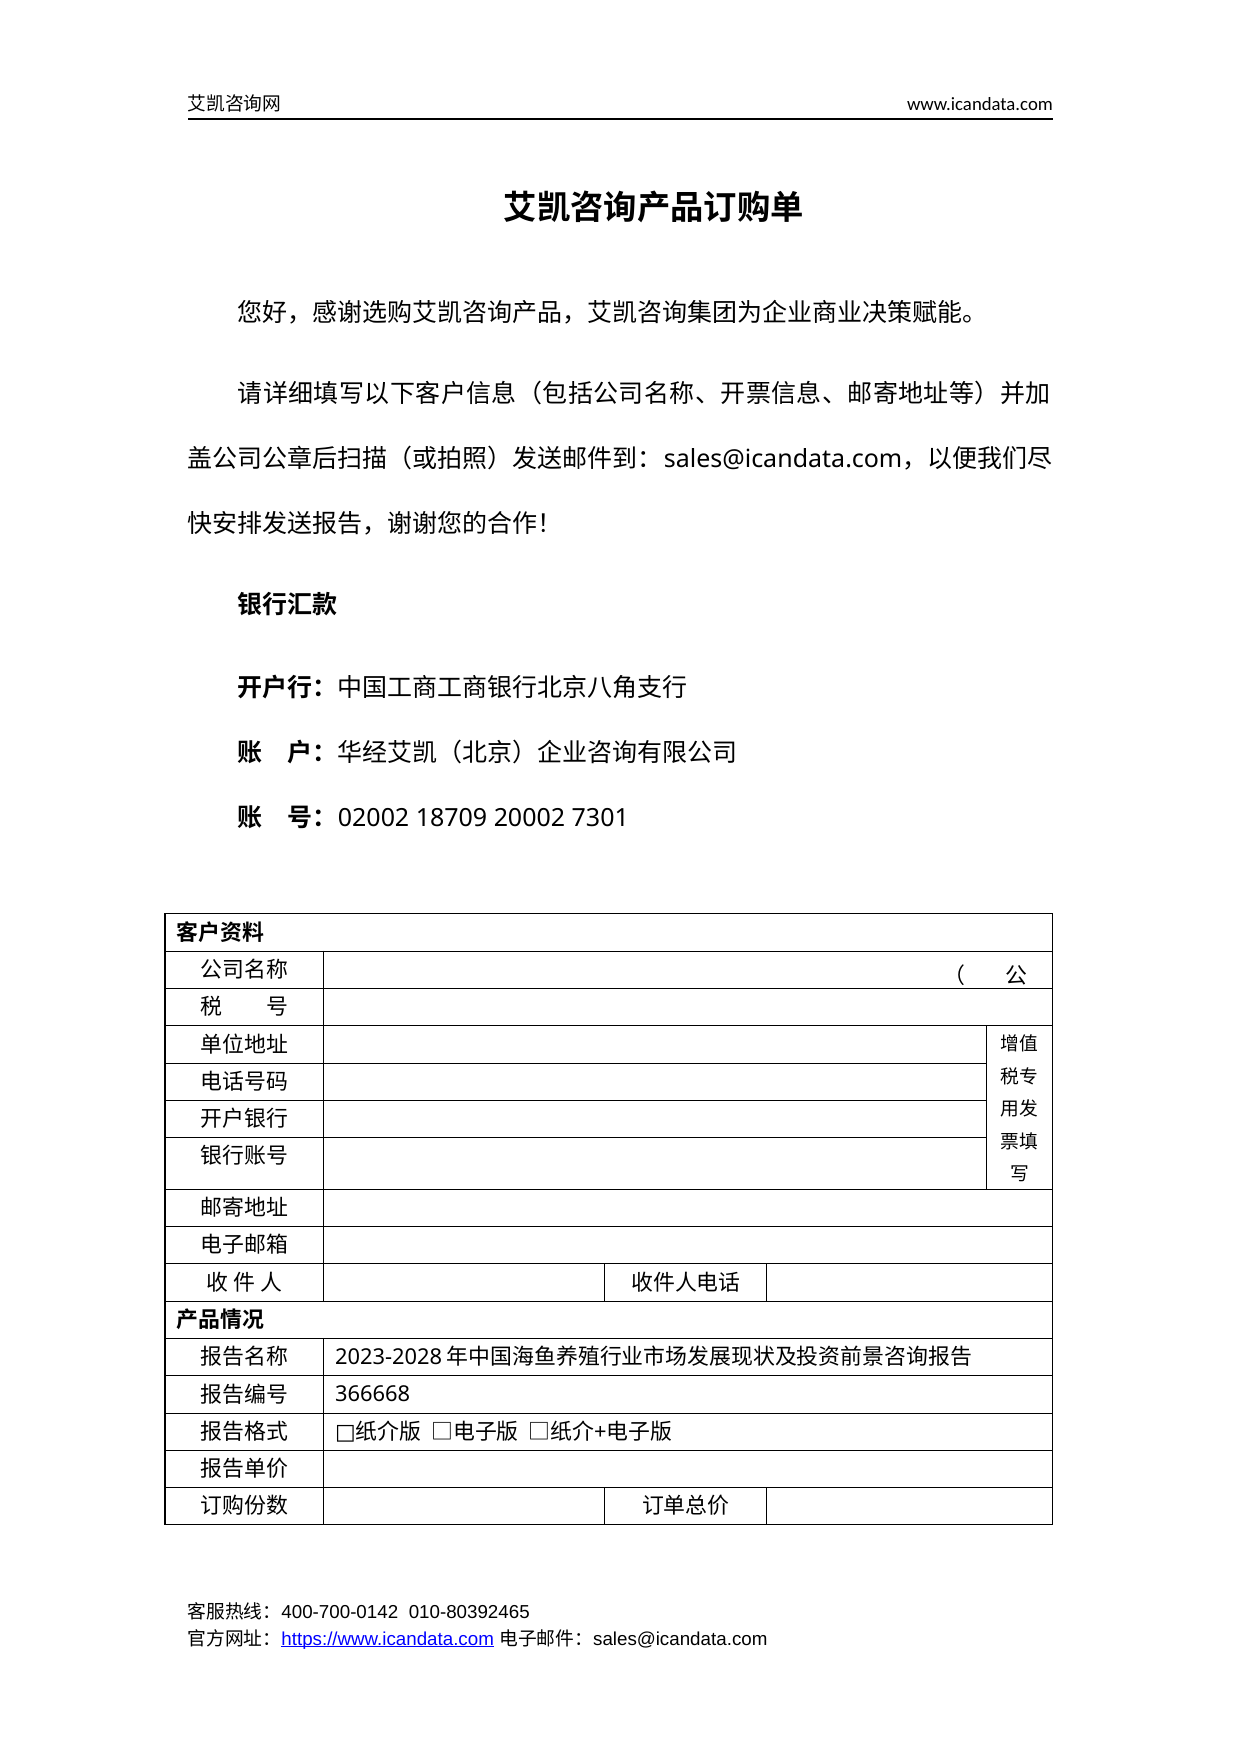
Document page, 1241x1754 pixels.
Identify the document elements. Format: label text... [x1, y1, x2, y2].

table_cell [324, 1264, 604, 1301]
table_cell 开户银行 [166, 1101, 323, 1137]
table_cell 银行账号 [166, 1138, 323, 1189]
table_cell 增值税专用发票填写 [987, 1026, 1052, 1189]
text 账 户：华经艾凯（北京）企业咨询有限公司 [187, 718, 1053, 783]
table_cell [324, 1190, 1052, 1226]
table_cell [324, 989, 1052, 1025]
table_cell 订购份数 [166, 1488, 323, 1524]
text 账 号：02002 18709 20002 7301 [187, 783, 1053, 848]
table_cell 2023-2028年中国海鱼养殖行业市场发展现状及投资前景咨询报告 [324, 1339, 1052, 1375]
table_cell [324, 1101, 986, 1137]
table_cell 公司名称 [166, 952, 323, 988]
table_cell 收件人电话 [605, 1264, 766, 1301]
table_cell 单位地址 [166, 1026, 323, 1062]
table_cell 报告单价 [166, 1451, 323, 1487]
table_cell [324, 1451, 1052, 1487]
text 开户行：中国工商工商银行北京八角支行 [187, 653, 1053, 718]
table_cell 电话号码 [166, 1064, 323, 1100]
table_cell 税 号 [166, 989, 323, 1025]
table_cell 电子邮箱 [166, 1227, 323, 1263]
table_cell [324, 1138, 986, 1189]
table_cell [767, 1264, 1052, 1301]
text 您好，感谢选购艾凯咨询产品，艾凯咨询集团为企业商业决策赋能。 [187, 278, 1053, 343]
table_cell [324, 1026, 986, 1062]
table_header 客户资料 [166, 914, 1052, 951]
table_cell 邮寄地址 [166, 1190, 323, 1226]
table_cell 报告格式 [166, 1414, 323, 1450]
text 艾凯咨询产品订购单 [187, 172, 1053, 237]
table_cell [767, 1488, 1052, 1524]
text 请详细填写以下客户信息（包括公司名称、开票信息、邮寄地址等）并加盖公司公章后扫描（或拍照）发送邮件到：sales@icandata.com，以便我们尽快安排发送报告，谢谢您的合作！ [187, 359, 1053, 554]
text 银行汇款 [187, 570, 1053, 635]
table_cell [324, 1488, 604, 1524]
table_cell [324, 952, 1052, 988]
table_cell 收 件 人 [166, 1264, 323, 1301]
table_cell [324, 1227, 1052, 1263]
table_cell 订单总价 [605, 1488, 766, 1524]
table_cell 366668 [324, 1376, 1052, 1412]
table_cell 报告编号 [166, 1376, 323, 1412]
table_cell □纸介版 □电子版 □纸介+电子版 [324, 1414, 1052, 1450]
table_cell 报告名称 [166, 1339, 323, 1375]
table_cell [324, 1064, 986, 1100]
table_cell 产品情况 [166, 1302, 1052, 1338]
